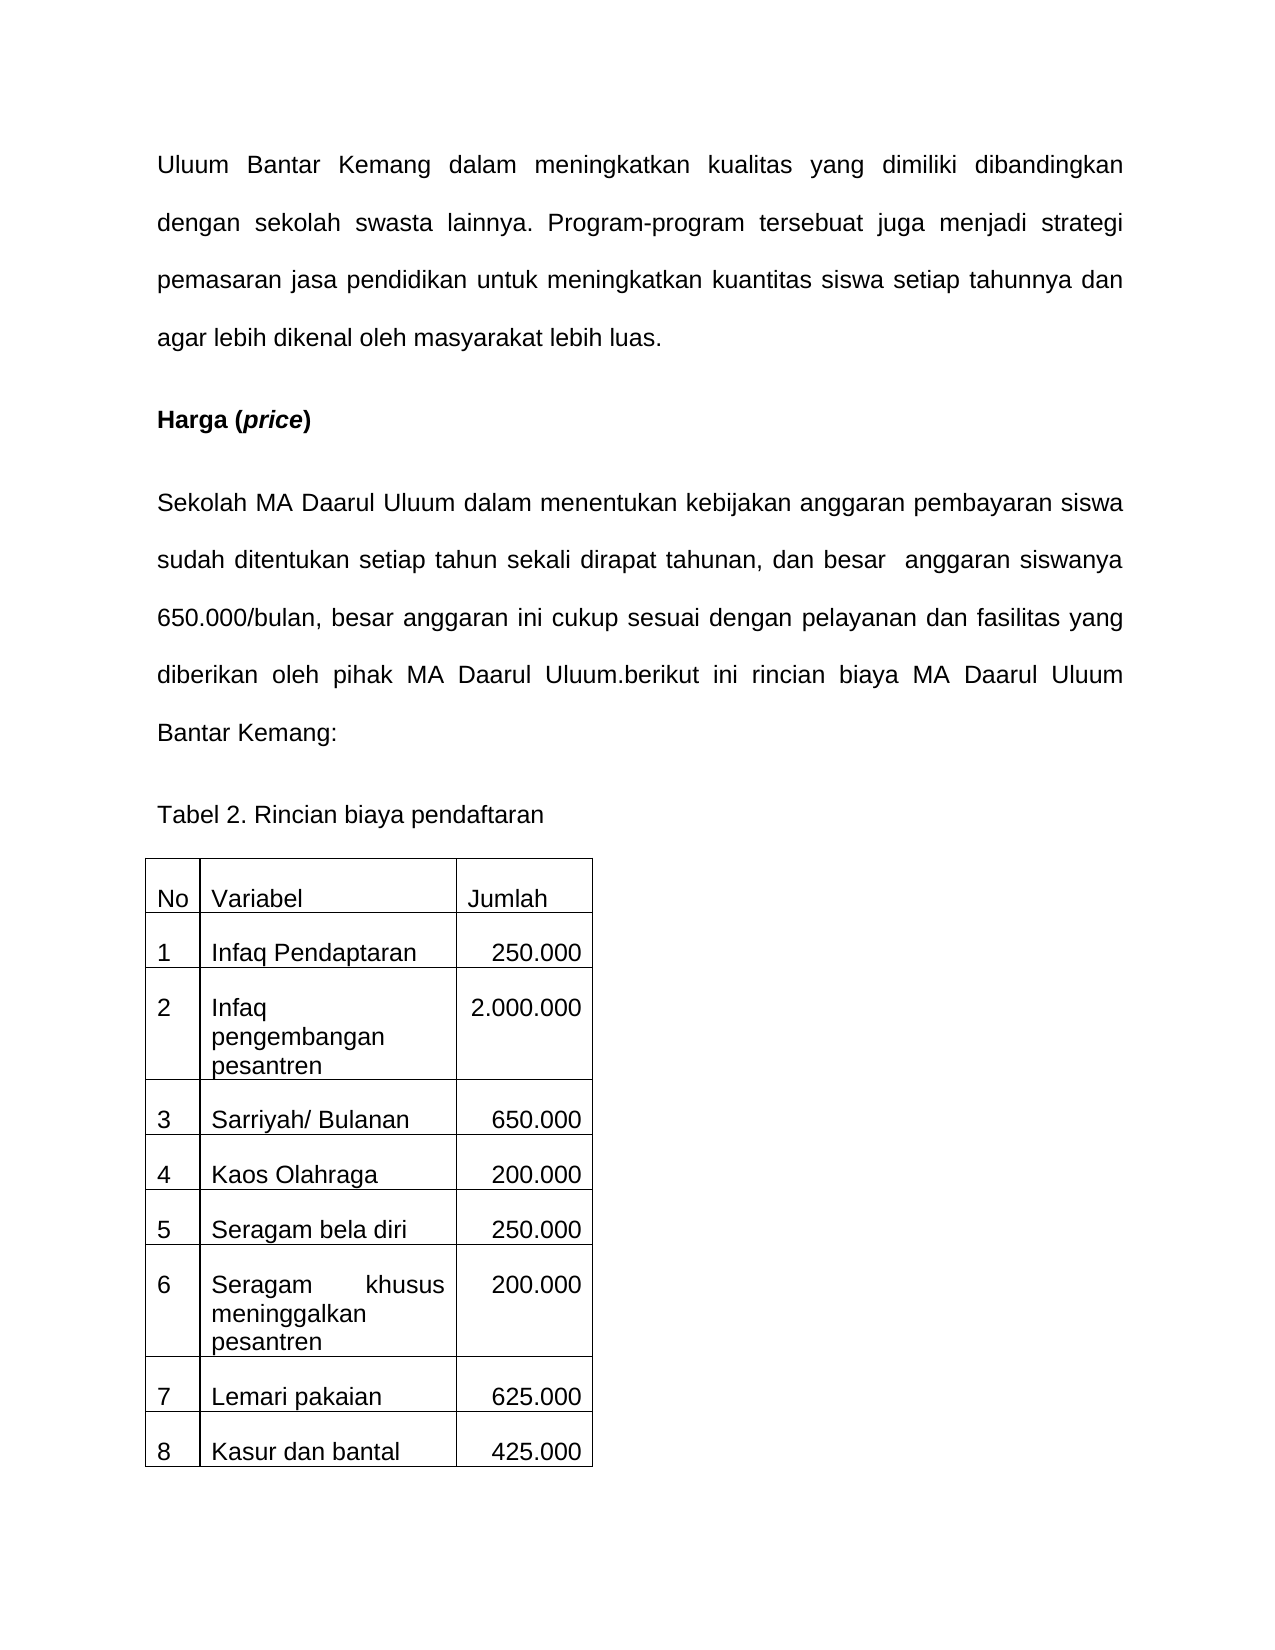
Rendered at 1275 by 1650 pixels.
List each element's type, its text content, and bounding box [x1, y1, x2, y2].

table_cell 425.000 [457, 1412, 592, 1466]
table_cell Sarriyah/ Bulanan [201, 1080, 456, 1134]
table_cell 250.000 [457, 1190, 592, 1244]
table_cell 8 [146, 1412, 199, 1466]
table_header Variabel [201, 859, 456, 912]
table_cell Seragam bela diri [201, 1190, 456, 1244]
table_cell 2.000.000 [457, 968, 592, 1079]
table_cell 1 [146, 913, 199, 967]
text Harga (price) [157, 405, 1125, 434]
table_cell 200.000 [457, 1245, 592, 1356]
table_cell 7 [146, 1357, 199, 1411]
table_cell 250.000 [457, 913, 592, 967]
table_cell Kaos Olahraga [201, 1135, 456, 1189]
table_cell 650.000 [457, 1080, 592, 1134]
table_cell 2 [146, 968, 199, 1079]
table_cell 5 [146, 1190, 199, 1244]
table_cell Seragam khusus meninggalkan pesantren [201, 1245, 456, 1356]
table_cell 3 [146, 1080, 199, 1134]
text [157, 150, 1125, 351]
table_cell Infaq pengembangan pesantren [201, 968, 456, 1079]
text Sekolah MA Daarul Uluum dalam menentukan kebijakan anggaran pembayaran siswa sudah ditentukan setiap tahun sekali dirapat tahunan, dan besar anggaran siswanya 650.000/bulan, besar anggaran ini cukup sesuai dengan pelayanan dan fasilitas yang diberikan oleh pihak MA Daarul Uluum.berikut ini rincian biaya MA Daarul Uluum Bantar Kemang: [157, 487, 1125, 746]
table_cell 4 [146, 1135, 199, 1189]
table_cell Infaq Pendaptaran [201, 913, 456, 967]
table_cell 625.000 [457, 1357, 592, 1411]
text Tabel 2. Rincian biaya pendaftaran [157, 800, 1125, 829]
table_header No [146, 859, 199, 912]
table_cell Kasur dan bantal [201, 1412, 456, 1466]
table_cell Lemari pakaian [201, 1357, 456, 1411]
table_cell 6 [146, 1245, 199, 1356]
table_cell 200.000 [457, 1135, 592, 1189]
table_header Jumlah [457, 859, 592, 912]
